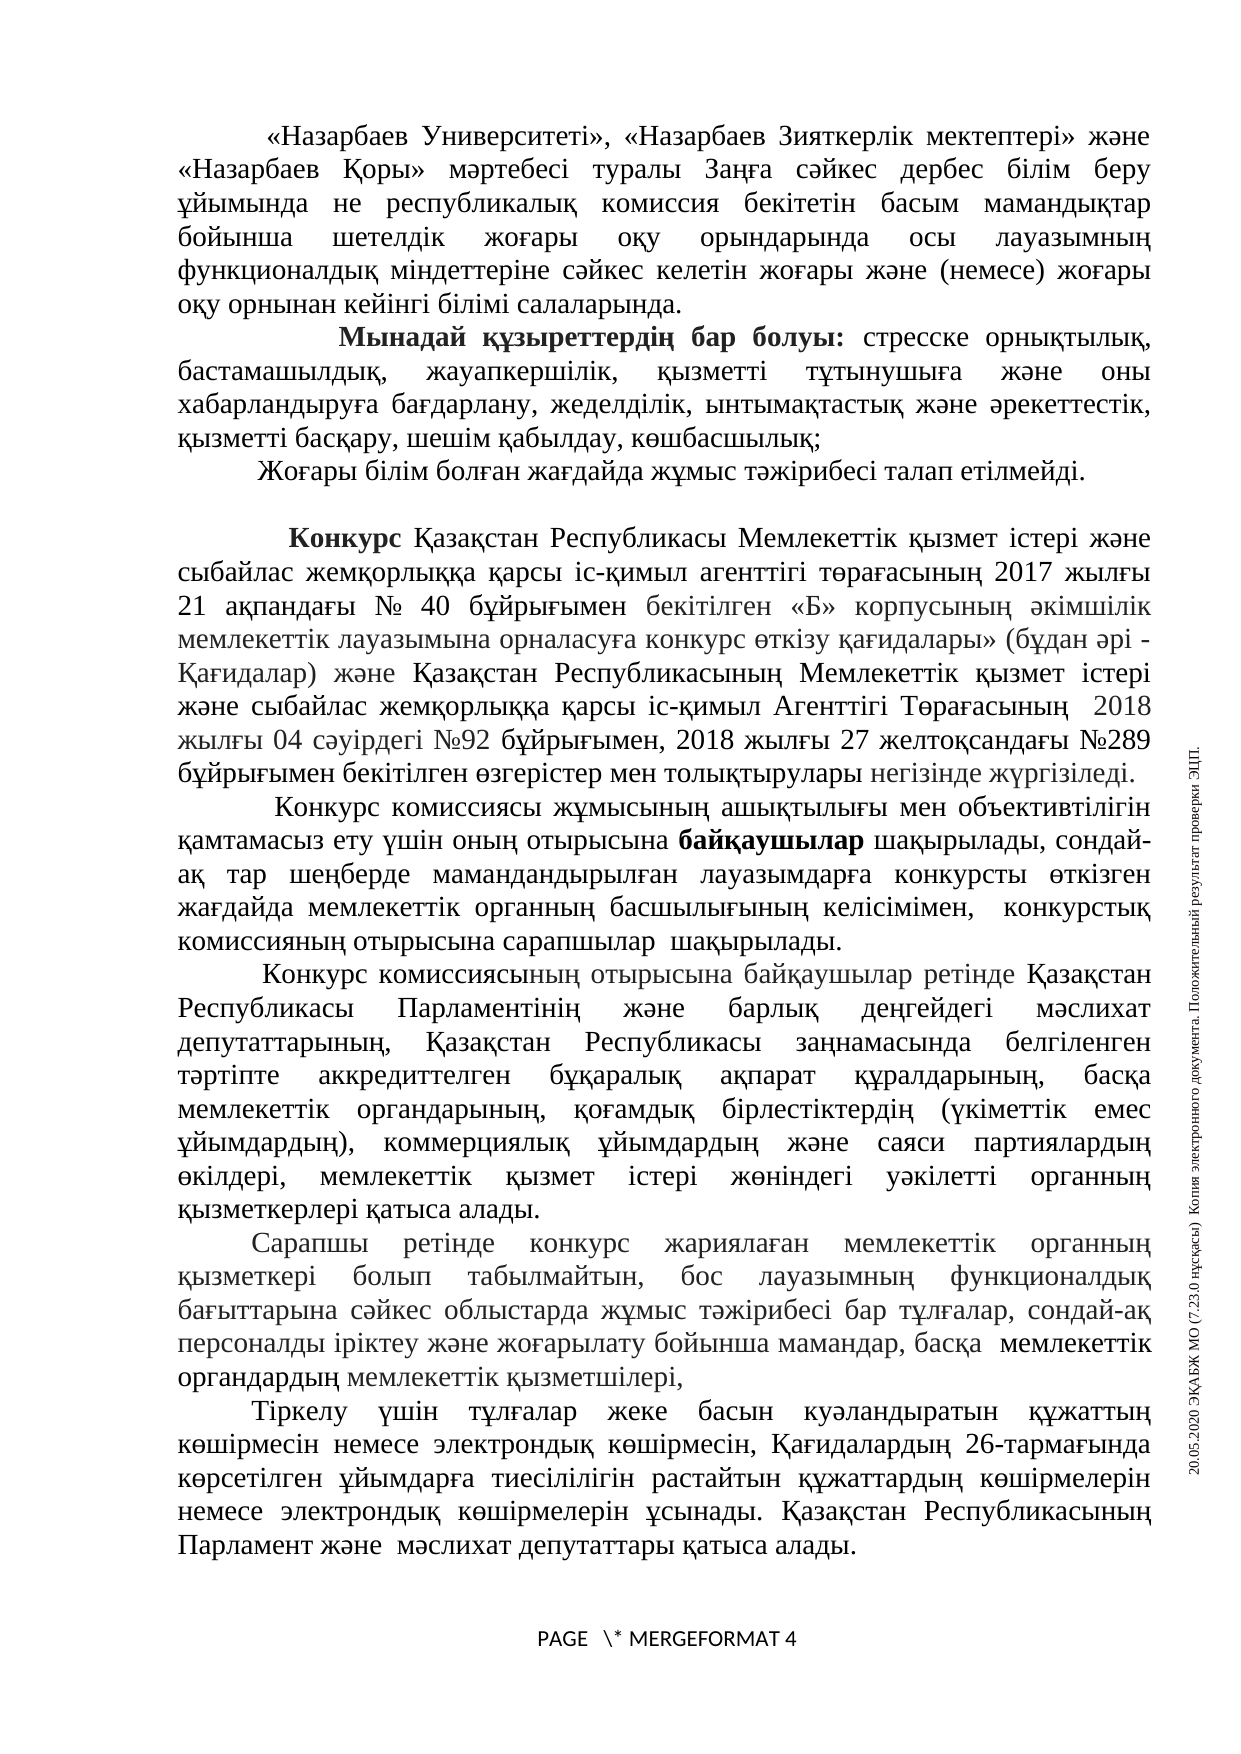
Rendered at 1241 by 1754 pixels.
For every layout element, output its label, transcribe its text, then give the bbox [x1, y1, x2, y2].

text Мынадай құзыреттердің бар болуы: стресске орнықтылық, бастамашылдық, жауапкершілік, қызметті тұтынушыға және оны хабарландыруға бағдарлану, жеделділік, ынтымақтастық және әрекеттестік, қызметті басқару, шешім қабылдау, көшбасшылық; [177, 319, 1152, 453]
text «Назарбаев Университеті», «Назарбаев Зияткерлік мектептері» және «Назарбаев Қоры» мәртебесі туралы Заңға сәйкес дербес білім беру ұйымында не республикалық комиссия бекітетін басым мамандықтар бойынша шетелдік жоғары оқу орындарында осы лауазымның функционалдық міндеттеріне сәйкес келетін жоғары және (немесе) жоғары оқу орнынан кейінгі білімі салаларында. [177, 118, 1152, 319]
text Сарапшы ретінде конкурс жариялаған мемлекеттік органның қызметкері болып табылмайтын, бос лауазымның функционалдық бағыттарына сәйкес облыстарда жұмыс тәжірибесі бар тұлғалар, сондай-ақ персоналды іріктеу және жоғарылату бойынша мамандар, басқа мемлекеттік органдардың мемлекеттік қызметшілері, [177, 1225, 1152, 1393]
text Конкурс комиссиясының отырысына байқаушылар ретінде Қазақстан Республикасы Парламентінің және барлық деңгейдегі мәслихат депутаттарының, Қазақстан Республикасы заңнамасында белгіленген тәртіпте аккредиттелген бұқаралық ақпарат құралдарының, басқа мемлекеттік органдарының, қоғамдық бірлестіктердің (үкіметтік емес ұйымдардың), коммерциялық ұйымдардың және саяси партиялардың өкілдері, мемлекеттік қызмет істері жөніндегі уәкілетті органның қызметкерлері қатыса алады. [177, 957, 1152, 1225]
text Конкурс комиссиясы жұмысының ашықтылығы мен объективтілігін қамтамасыз ету үшін оның отырысына байқаушылар шақырылады, сондай-ақ тар шеңберде мамандандырылған лауазымдарға конкурсты өткізген жағдайда мемлекеттік органның басшылығының келісімімен, конкурстық комиссияның отырысына сарапшылар шақырылады. [177, 789, 1152, 957]
text Тіркелу үшін тұлғалар жеке басын куәландыратын құжаттың көшірмесін немесе электрондық көшірмесін, Қағидалардың 26-тармағында көрсетілген ұйымдарға тиесілілігін растайтын құжаттардың көшірмелерін немесе электрондық көшірмелерін ұсынады. Қазақстан Республикасының Парламент және мәслихат депутаттары қатыса алады. [177, 1393, 1152, 1560]
text Конкурс Қазақстан Республикасы Мемлекеттік қызмет істері және сыбайлас жемқорлыққа қарсы іс-қимыл агенттігі төрағасының 2017 жылғы 21 ақпандағы № 40 бұйрығымен бекітілген «Б» корпусының әкімшілік мемлекеттік лауазымына орналасуға конкурс өткізу қағидалары» (бұдан әрі - Қағидалар) және Қазақстан Республикасының Мемлекеттік қызмет істері және сыбайлас жемқорлыққа қарсы іс-қимыл Агенттігі Төрағасының 2018 жылғы 04 сәуірдегі №92 бұйрығымен, 2018 жылғы 27 желтоқсандағы №289 бұйрығымен бекітілген өзгерістер мен толықтырулары негізінде жүргізіледі. [177, 521, 1152, 789]
text Жоғары білім болған жағдайда жұмыс тәжірибесі талап етілмейді. [177, 453, 1152, 487]
